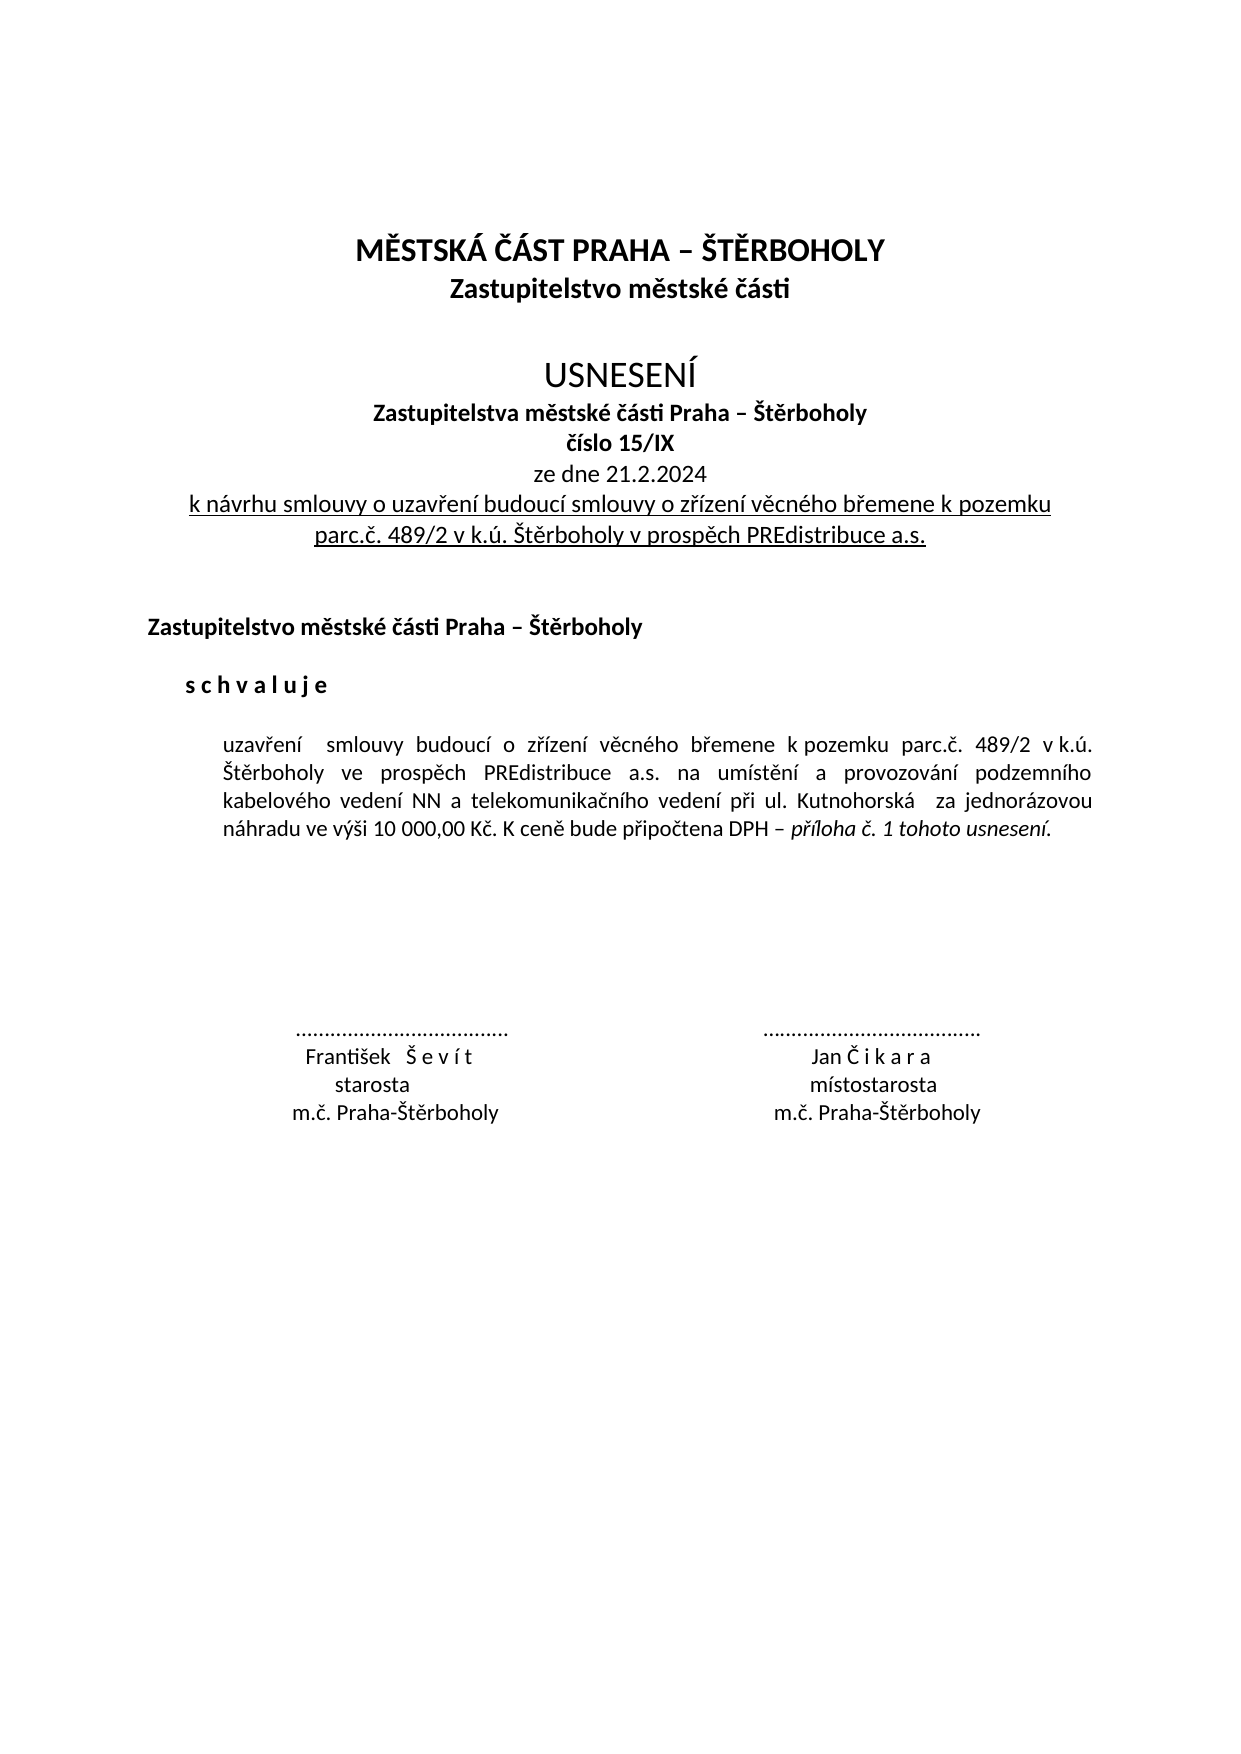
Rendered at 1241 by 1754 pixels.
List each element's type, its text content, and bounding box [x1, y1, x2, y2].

text Zastupitelstvo městské části [148, 270, 1093, 305]
text ze dne 21.2.2024 [148, 458, 1093, 489]
text číslo 15/IX [148, 428, 1093, 458]
text Městská část Praha – Štěrboholy [148, 229, 1093, 270]
text s c h v a l u j e [185, 669, 1093, 700]
text parc.č. 489/2 v k.ú. Štěrboholy v prospěch PREdistribuce a.s. [148, 519, 1093, 550]
text starosta místostarosta [148, 1070, 1093, 1098]
text Zastupitelstvo městské části Praha – Štěrboholy [148, 611, 1093, 641]
text Zastupitelstva městské části Praha – Štěrboholy [148, 397, 1093, 428]
text ..................................... …................................... [221, 1014, 1093, 1042]
text František Š e v í t Jan Č i k a r a [148, 1042, 1093, 1070]
text m.č. Praha-Štěrboholy m.č. Praha-Štěrboholy [148, 1098, 1093, 1126]
text Usnesení [148, 351, 1093, 397]
text k návrhu smlouvy o uzavření budoucí smlouvy o zřízení věcného břemene k pozemku [148, 489, 1093, 519]
text uzavření smlouvy budoucí o zřízení věcného břemene k pozemku parc.č. 489/2 v k.ú. Štěrboholy ve prospěch PREdistribuce a.s. na umístění a provozování podzemního kabelového vedení NN a telekomunikačního vedení při ul. Kutnohorská za jednorázovou náhradu ve výši 10 000,00 Kč. K ceně bude připočtena DPH – příloha č. 1 tohoto usnesení. [223, 730, 1093, 842]
